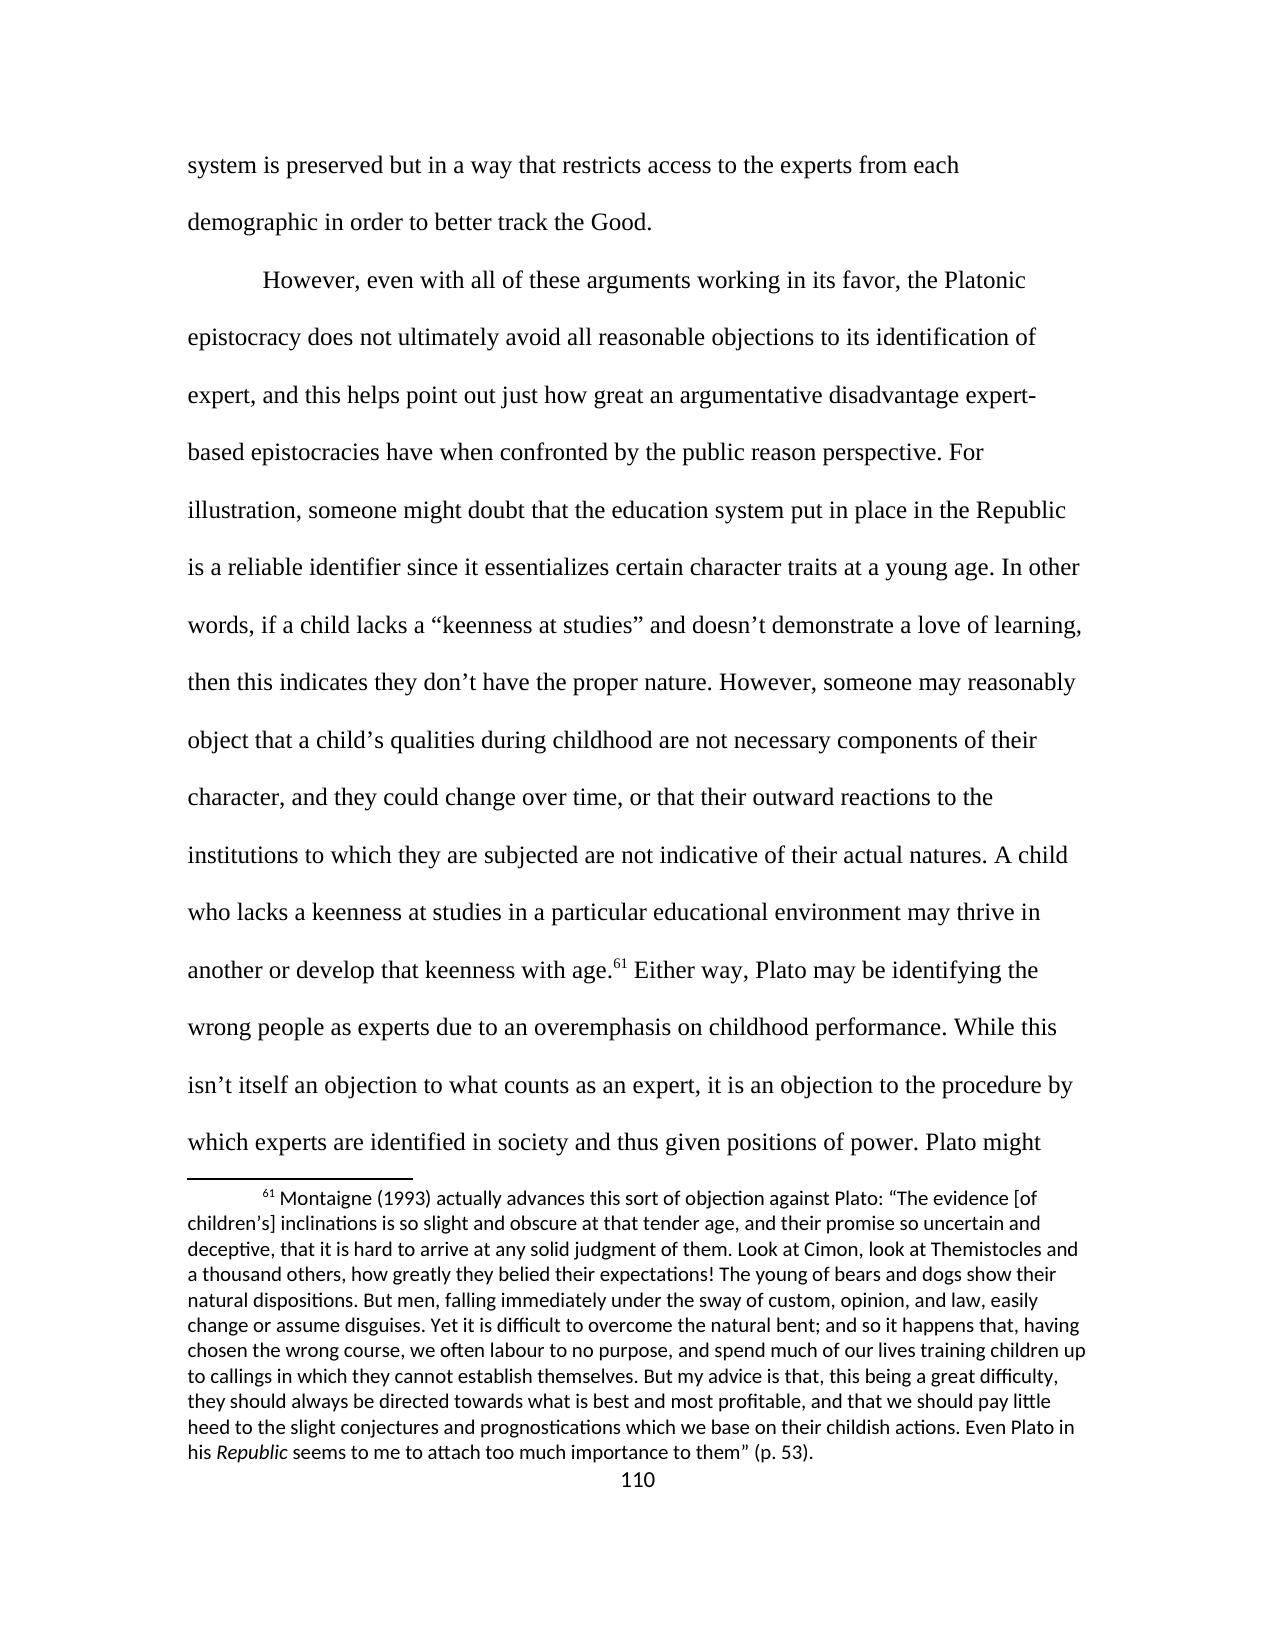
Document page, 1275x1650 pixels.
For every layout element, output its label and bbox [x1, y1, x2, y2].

text [187, 265, 1087, 1156]
text [187, 150, 1087, 236]
